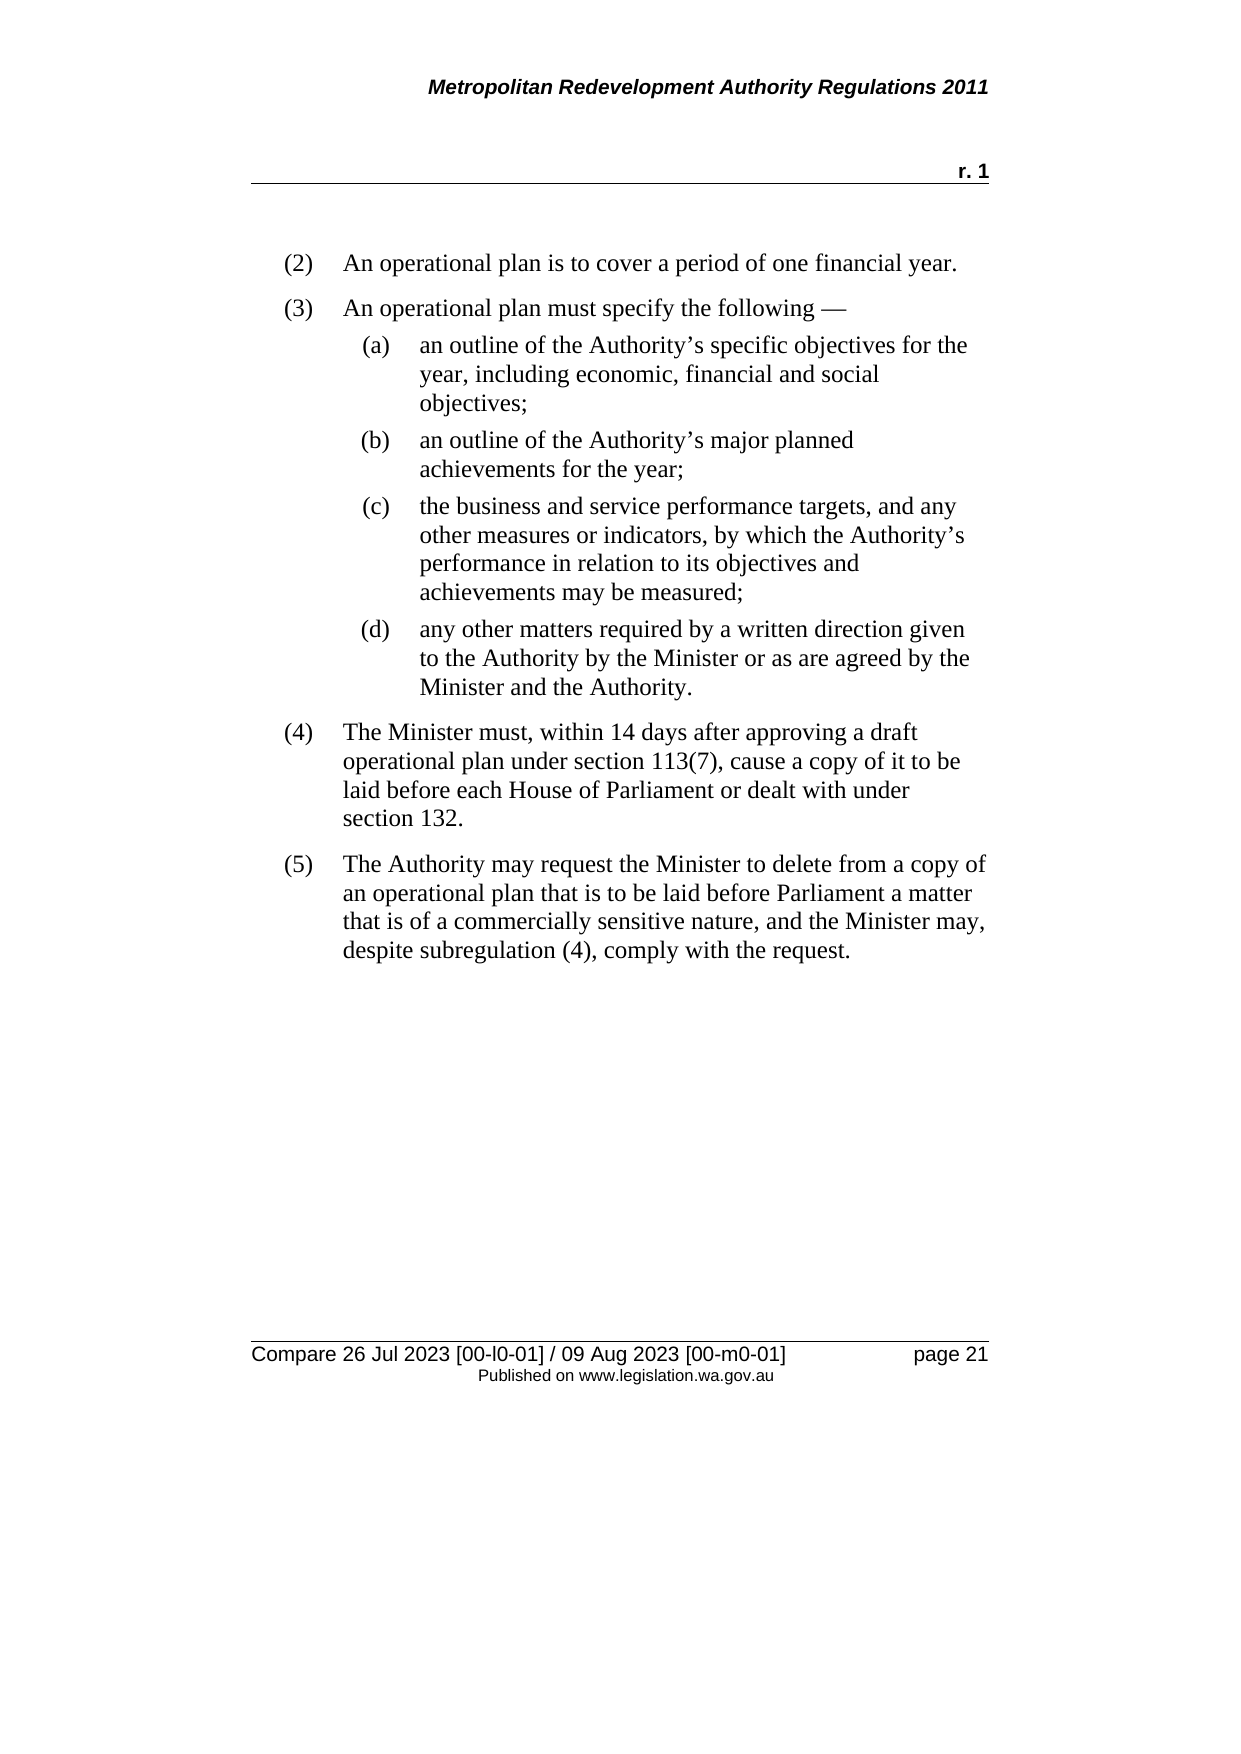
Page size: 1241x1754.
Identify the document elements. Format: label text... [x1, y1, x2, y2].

text (4) The Minister must, within 14 days after approving a draft operational plan under section 113(7), cause a copy of it to be laid before each House of Parliament or dealt with under section 132. [251, 717, 989, 832]
text (5) The Authority may request the Minister to delete from a copy of an operational plan that is to be laid before Parliament a matter that is of a commercially sensitive nature, and the Minister may, despite subregulation (4), comply with the request. [251, 849, 989, 964]
text (a) an outline of the Authority’s specific objectives for the year, including economic, financial and social objectives; [251, 331, 989, 417]
text (3) An operational plan must specify the following — [251, 293, 989, 322]
text (2) An operational plan is to cover a period of one financial year. [251, 248, 989, 277]
text (b) an outline of the Authority’s major planned achievements for the year; [251, 425, 989, 483]
text (d) any other matters required by a written direction given to the Authority by the Minister or as are agreed by the Minister and the Authority. [251, 614, 989, 701]
text (c) the business and service performance targets, and any other measures or indicators, by which the Authority’s performance in relation to its objectives and achievements may be measured; [251, 491, 989, 606]
